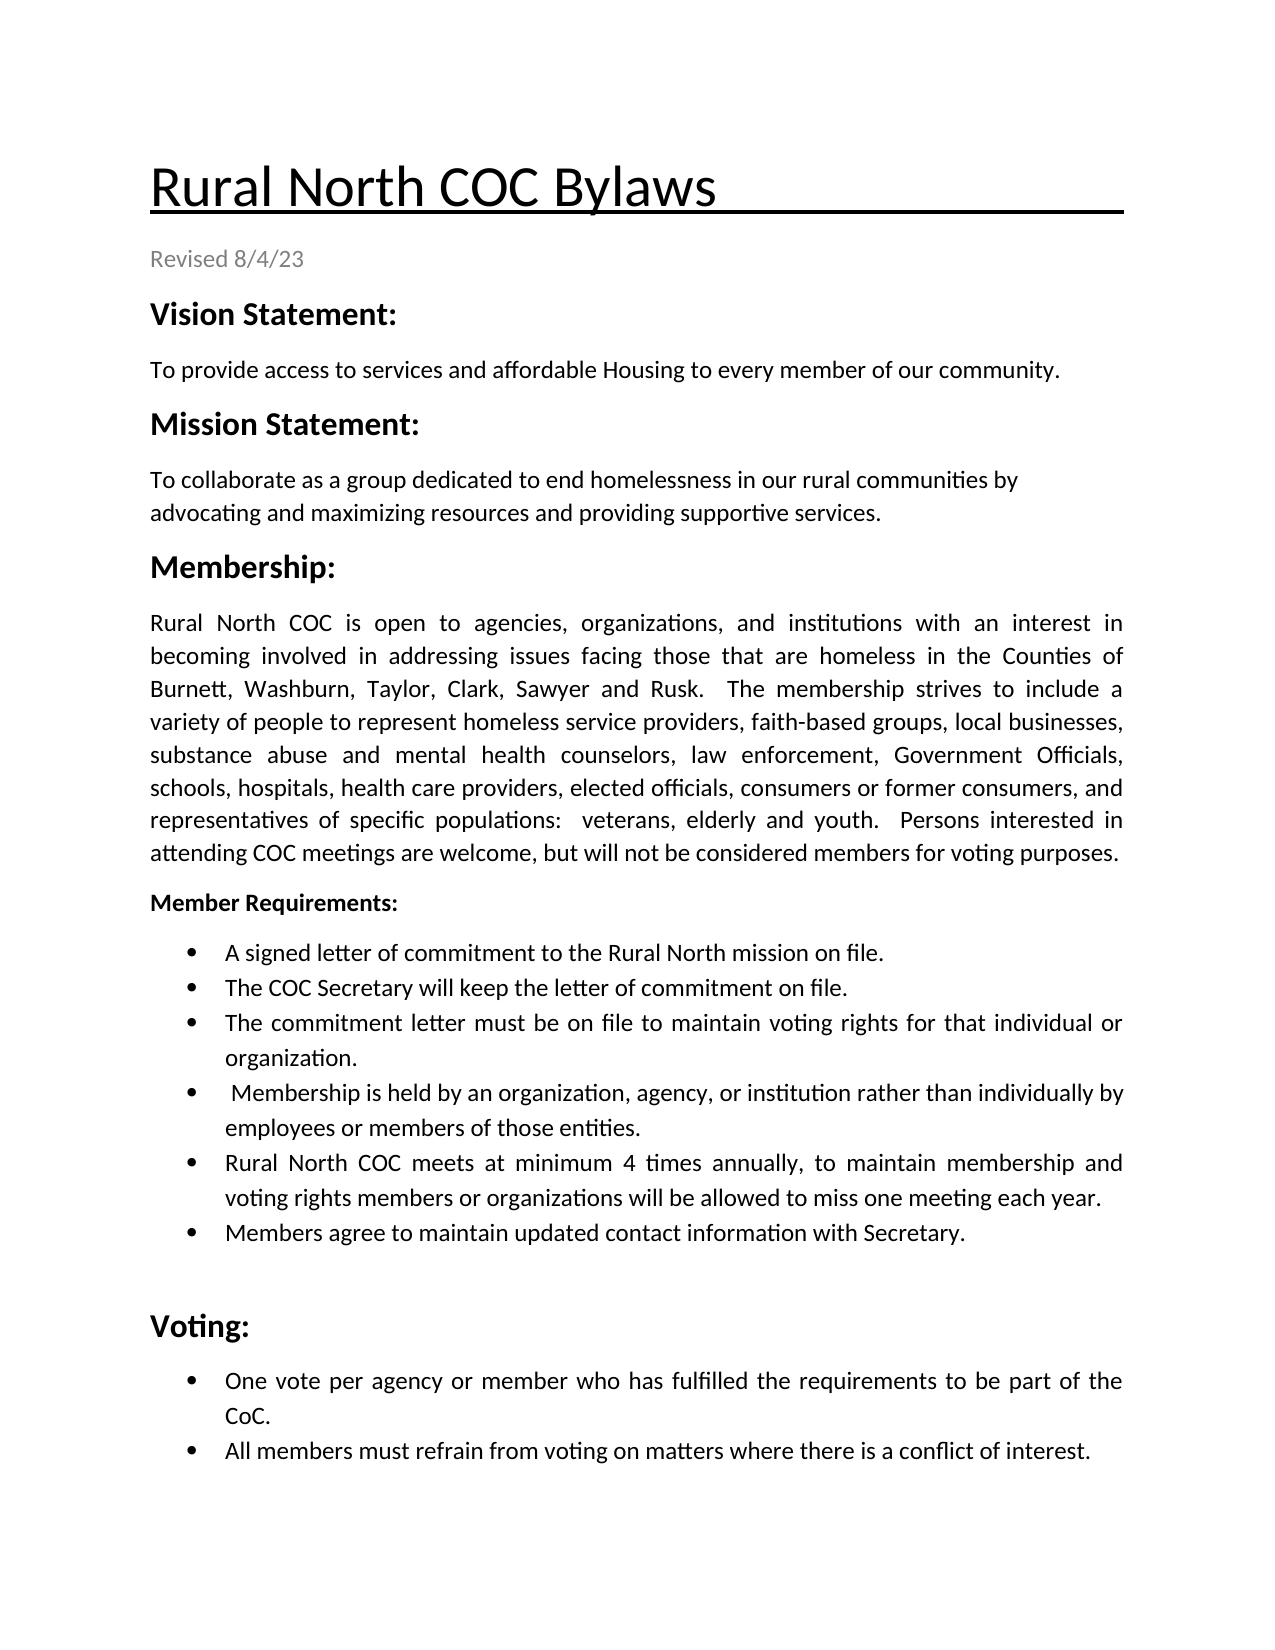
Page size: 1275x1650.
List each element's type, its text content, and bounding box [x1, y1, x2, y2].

list All members must refrain from voting on matters where there is a conflict of interest. [187, 1435, 1125, 1466]
text To collaborate as a group dedicated to end homelessness in our rural communities by advocating and maximizing resources and providing supportive services. [150, 464, 1125, 527]
text Vision Statement: [150, 293, 1125, 334]
list The COC Secretary will keep the letter of commitment on file. [187, 972, 1125, 1002]
text Rural North COC Bylaws______________ [150, 150, 1125, 221]
text Member Requirements: [150, 887, 1125, 918]
text Revised 8/4/23 [150, 243, 1125, 274]
list Members agree to maintain updated contact information with Secretary. [187, 1217, 1125, 1247]
list Rural North COC meets at minimum 4 times annually, to maintain membership and voting rights members or organizations will be allowed to miss one meeting each year. [187, 1147, 1125, 1212]
list One vote per agency or member who has fulfilled the requirements to be part of the CoC. [187, 1365, 1125, 1431]
list A signed letter of commitment to the Rural North mission on file. [187, 937, 1125, 967]
list Membership is held by an organization, agency, or institution rather than individually by employees or members of those entities. [187, 1077, 1125, 1142]
text Mission Statement: [150, 403, 1125, 444]
text Voting: [150, 1305, 1125, 1345]
text Rural North COC is open to agencies, organizations, and institutions with an interest in becoming involved in addressing issues facing those that are homeless in the Counties of Burnett, Washburn, Taylor, Clark, Sawyer and Rusk. The membership strives to include a variety of people to represent homeless service providers, faith-based groups, local businesses, substance abuse and mental health counselors, law enforcement, Government Officials, schools, hospitals, health care providers, elected officials, consumers or former consumers, and representatives of specific populations: veterans, elderly and youth. Persons interested in attending COC meetings are welcome, but will not be considered members for voting purposes. [150, 607, 1125, 868]
list The commitment letter must be on file to maintain voting rights for that individual or organization. [187, 1007, 1125, 1072]
text Membership: [150, 546, 1125, 587]
text To provide access to services and affordable Housing to every member of our community. [150, 354, 1125, 384]
